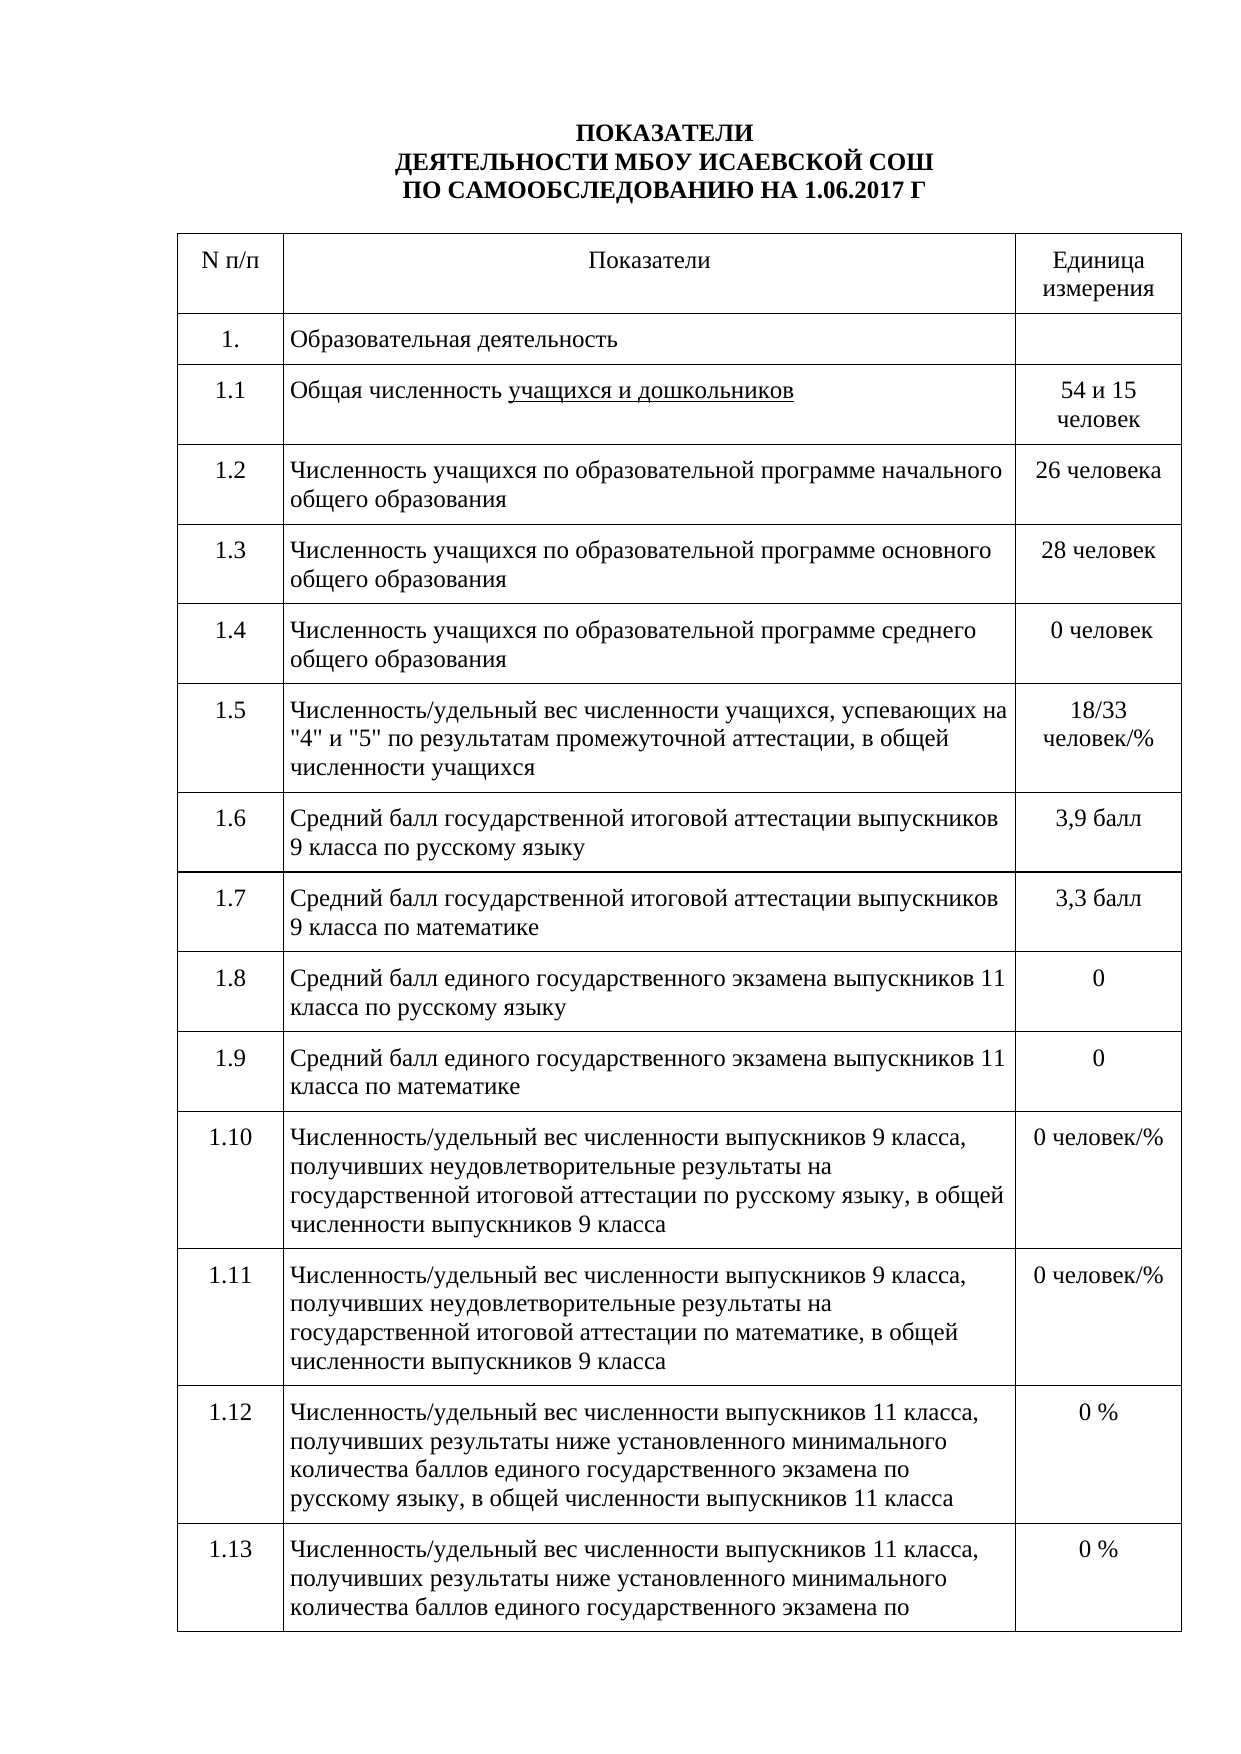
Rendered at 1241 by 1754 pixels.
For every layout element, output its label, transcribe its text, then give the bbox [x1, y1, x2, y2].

table_cell 1.1 [178, 365, 283, 444]
table_cell Численность/удельный вес численности выпускников 9 класса, получивших неудовлетворительные результаты на государственной итоговой аттестации по русскому языку, в общей численности выпускников 9 класса [284, 1112, 1015, 1248]
table_cell 1.8 [178, 952, 283, 1031]
table_cell 1.2 [178, 445, 283, 523]
table_cell 1.13 [178, 1524, 283, 1631]
table_cell Численность/удельный вес численности учащихся, успевающих на "4" и "5" по результатам промежуточной аттестации, в общей численности учащихся [284, 684, 1015, 792]
table_cell 1.7 [178, 873, 283, 951]
table_cell Численность/удельный вес численности выпускников 11 класса, получивших результаты ниже установленного минимального количества баллов единого государственного экзамена по русскому языку, в общей численности выпускников 11 класса [284, 1386, 1015, 1523]
table_cell 0 % [1016, 1524, 1181, 1631]
table_cell 0 человек/% [1016, 1112, 1181, 1248]
table_cell 1.6 [178, 793, 283, 871]
table_cell 0 человек/% [1016, 1249, 1181, 1385]
table_cell 1.12 [178, 1386, 283, 1523]
table_cell Образовательная деятельность [284, 314, 1015, 364]
table_cell Средний балл единого государственного экзамена выпускников 11 класса по русскому языку [284, 952, 1015, 1031]
table_cell 1. [178, 314, 283, 364]
title ДЕЯТЕЛЬНОСТИ МБОУ ИСАЕВСКОЙ СОШ [177, 147, 1152, 176]
table_cell Численность учащихся по образовательной программе основного общего образования [284, 525, 1015, 603]
table_cell 0 человек [1016, 604, 1181, 683]
table_cell 1.5 [178, 684, 283, 792]
table_cell Средний балл государственной итоговой аттестации выпускников 9 класса по математике [284, 873, 1015, 951]
table_cell 1.9 [178, 1032, 283, 1111]
table_cell 0 [1016, 952, 1181, 1031]
table_cell 3,3 балл [1016, 873, 1181, 951]
table_cell 0 % [1016, 1386, 1181, 1523]
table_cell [284, 1524, 1015, 1631]
table_cell 54 и 15 человек [1016, 365, 1181, 444]
table_cell 1.10 [178, 1112, 283, 1248]
table_cell Численность учащихся по образовательной программе начального общего образования [284, 445, 1015, 523]
table_header Единица измерения [1016, 234, 1181, 313]
table_cell 1.4 [178, 604, 283, 683]
table_cell [1016, 314, 1181, 364]
table_cell 0 [1016, 1032, 1181, 1111]
table_cell Средний балл государственной итоговой аттестации выпускников 9 класса по русскому языку [284, 793, 1015, 871]
title ПОКАЗАТЕЛИ [177, 118, 1152, 147]
table_cell Общая численность учащихся и дошкольников [284, 365, 1015, 444]
table_cell 26 человека [1016, 445, 1181, 523]
table_cell 3,9 балл [1016, 793, 1181, 871]
table_cell 18/33 человек/% [1016, 684, 1181, 792]
title ПО САМООБСЛЕДОВАНИЮ НА 1.06.2017 Г [177, 176, 1152, 204]
table_cell 28 человек [1016, 525, 1181, 603]
table_cell 1.11 [178, 1249, 283, 1385]
table_cell 1.3 [178, 525, 283, 603]
table_cell Средний балл единого государственного экзамена выпускников 11 класса по математике [284, 1032, 1015, 1111]
table_cell Численность/удельный вес численности выпускников 9 класса, получивших неудовлетворительные результаты на государственной итоговой аттестации по математике, в общей численности выпускников 9 класса [284, 1249, 1015, 1385]
table_cell Численность учащихся по образовательной программе среднего общего образования [284, 604, 1015, 683]
table_header N п/п [178, 234, 283, 313]
table_header Показатели [284, 234, 1015, 313]
